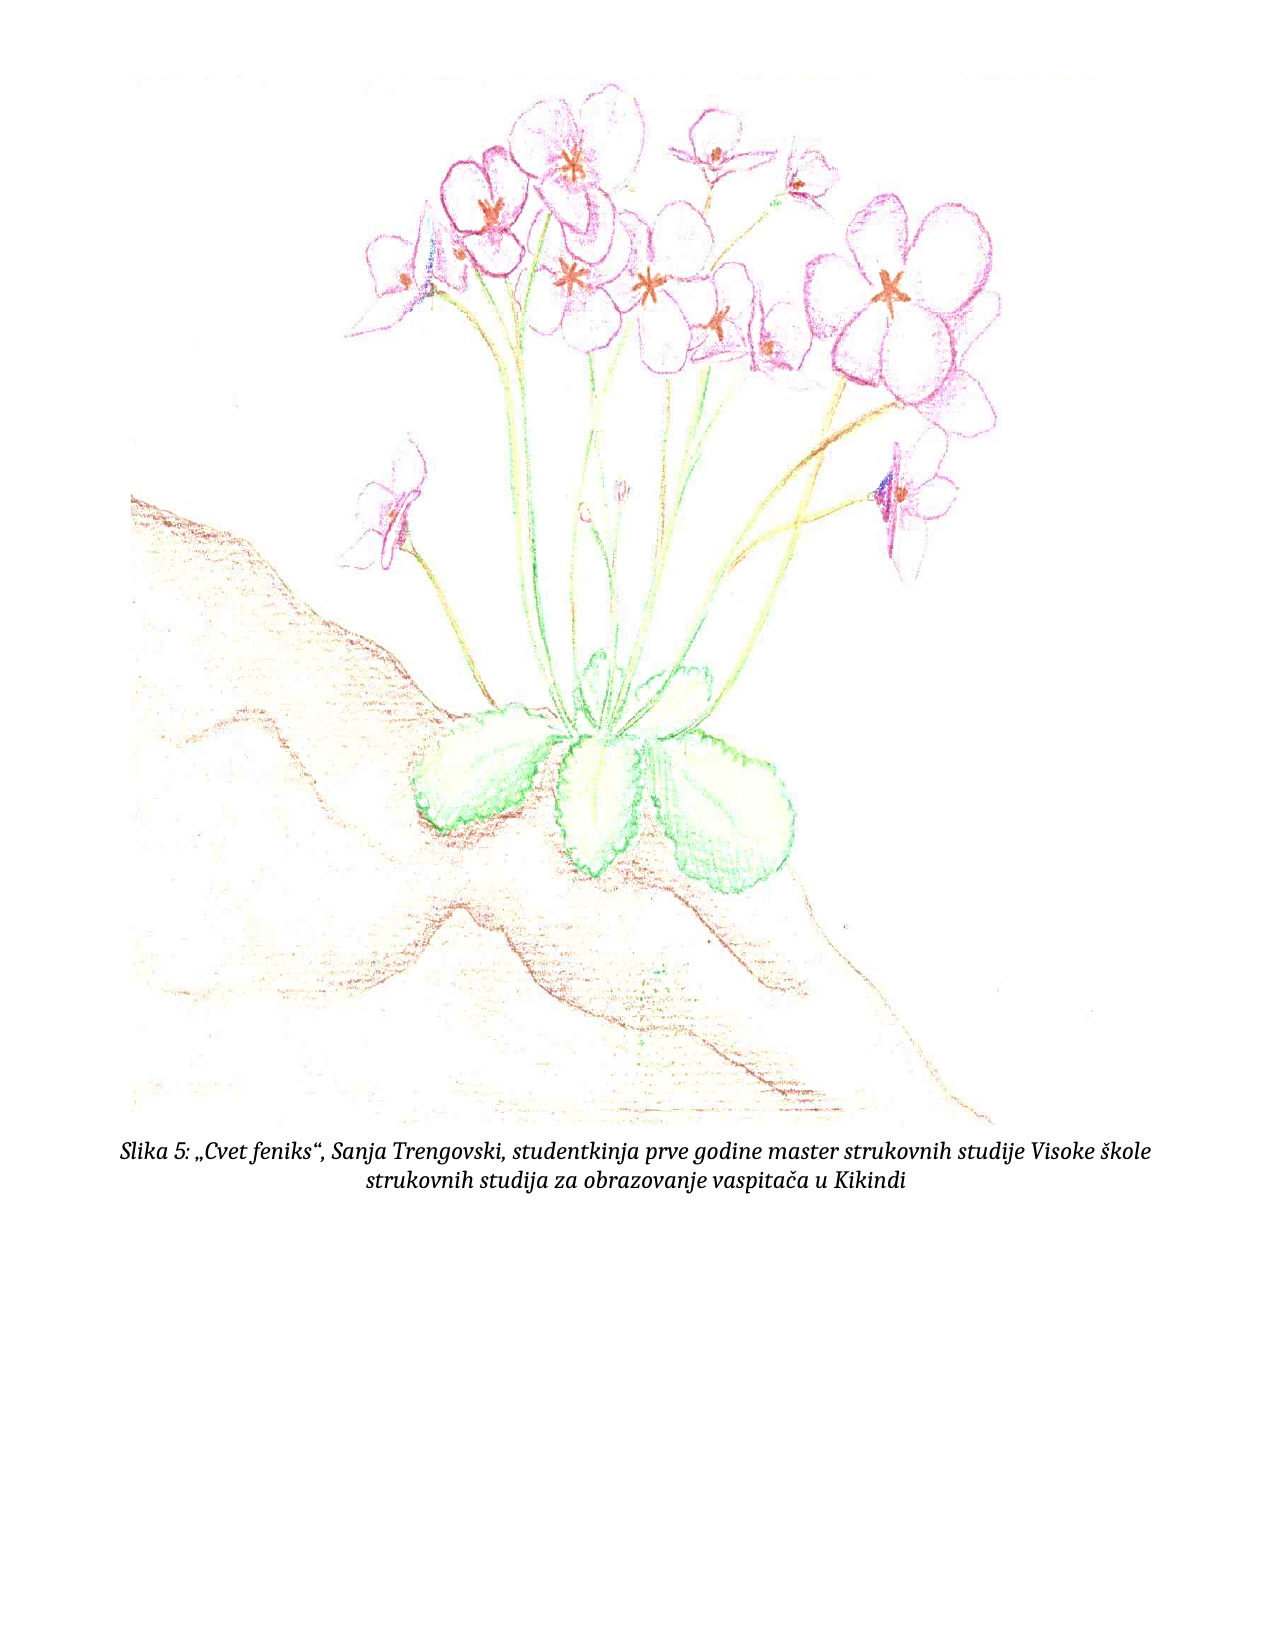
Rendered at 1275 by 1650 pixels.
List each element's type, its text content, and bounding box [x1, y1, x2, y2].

picture [130, 75, 1145, 1137]
text Slika 5: „Cvet feniks“, Sanja Trengovski, studentkinja prve godine master strukovnih studije Visoke škole strukovnih studija za obrazovanje vaspitača u Kikindi [75, 1137, 1200, 1194]
